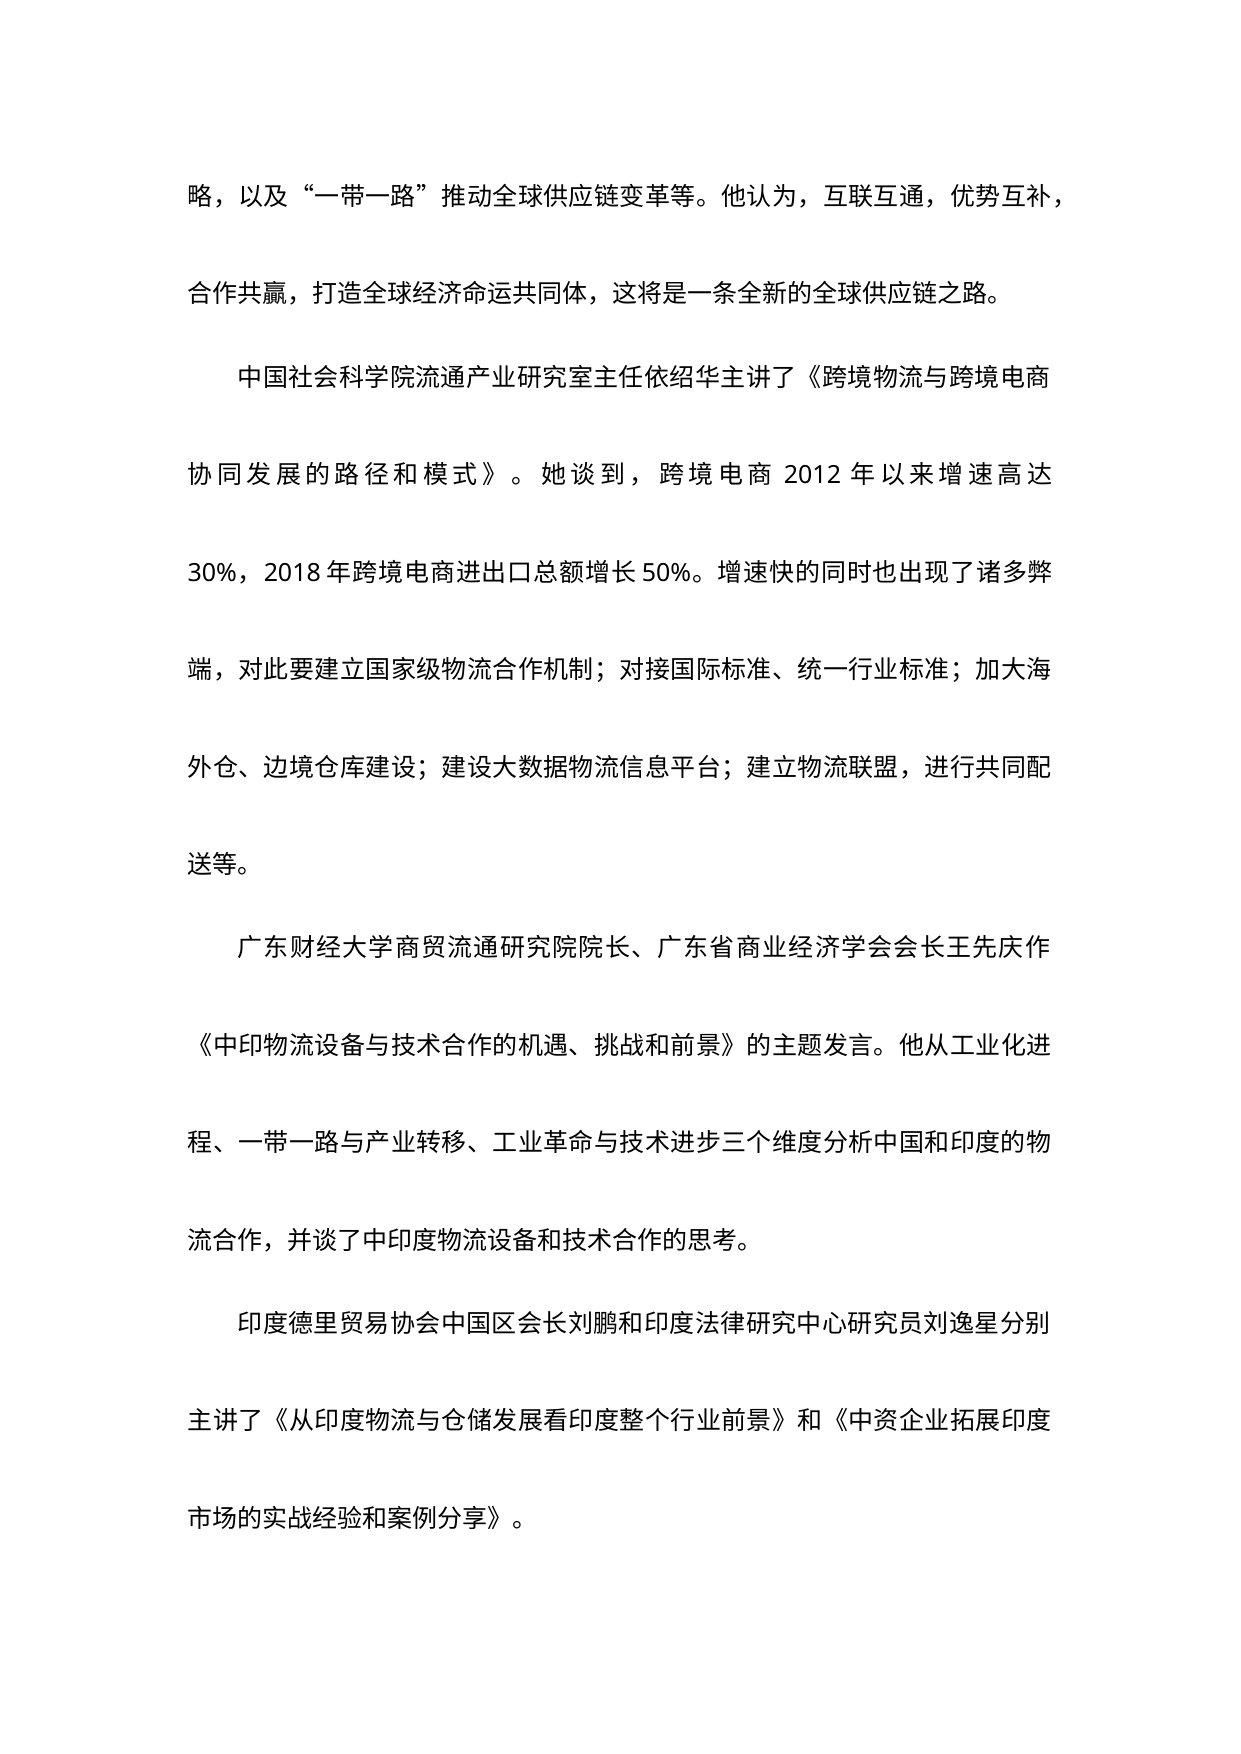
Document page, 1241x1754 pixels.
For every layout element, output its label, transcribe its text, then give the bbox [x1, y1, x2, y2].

text 印度德里贸易协会中国区会长刘鹏和印度法律研究中心研究员刘逸星分别主讲了《从印度物流与仓储发展看印度整个行业前景》和《中资企业拓展印度市场的实战经验和案例分享》。 [187, 1289, 1053, 1549]
text 中国社会科学院流通产业研究室主任依绍华主讲了《跨境物流与跨境电商协同发展的路径和模式》。她谈到，跨境电商2012年以来增速高达30%，2018年跨境电商进出口总额增长50%。增速快的同时也出现了诸多弊端，对此要建立国家级物流合作机制；对接国际标准、统一行业标准；加大海外仓、边境仓库建设；建设大数据物流信息平台；建立物流联盟，进行共同配送等。 [187, 343, 1053, 895]
text 广东财经大学商贸流通研究院院长、广东省商业经济学会会长王先庆作《中印物流设备与技术合作的机遇、挑战和前景》的主题发言。他从工业化进程、一带一路与产业转移、工业革命与技术进步三个维度分析中国和印度的物流合作，并谈了中印度物流设备和技术合作的思考。 [187, 913, 1053, 1271]
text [187, 162, 1053, 324]
